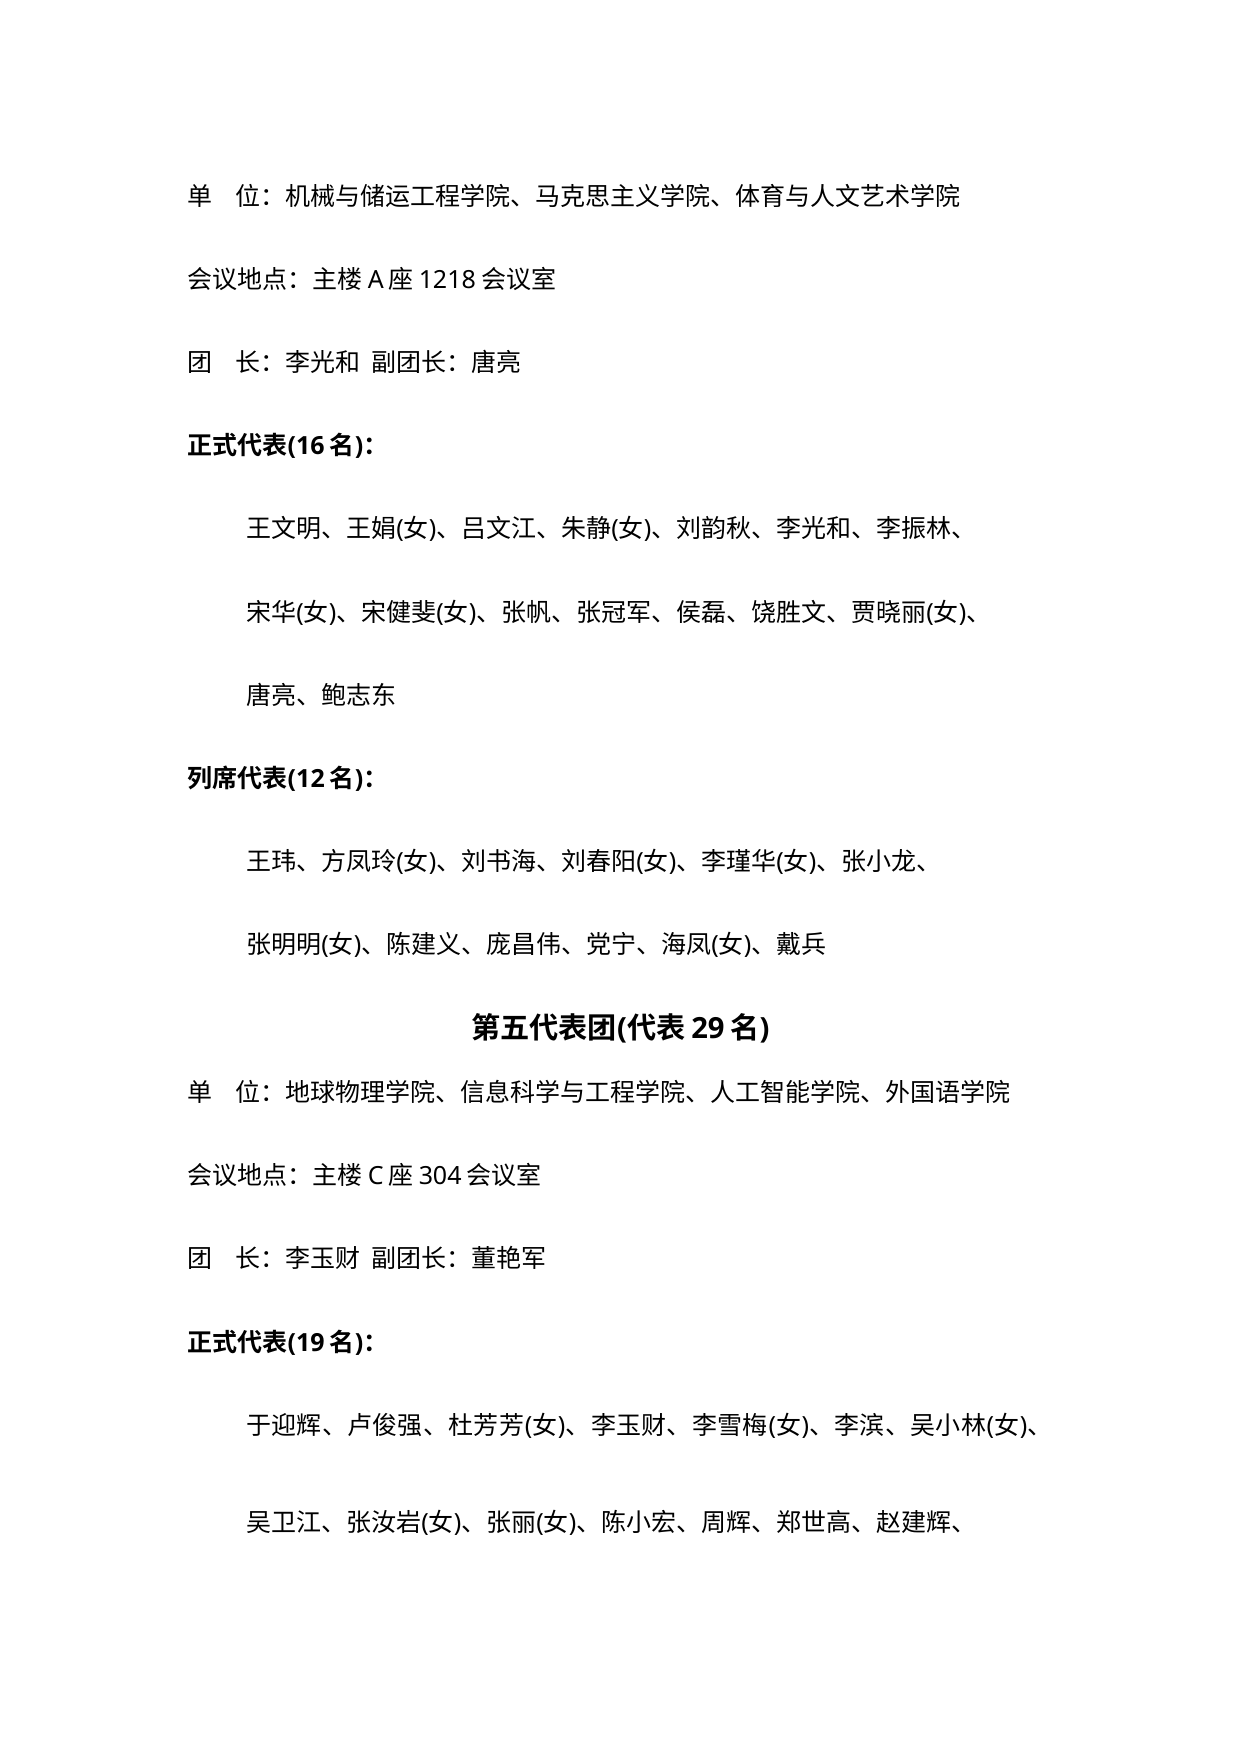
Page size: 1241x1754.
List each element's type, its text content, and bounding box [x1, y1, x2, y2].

text 于迎辉、卢俊强、杜芳芳(女)、李玉财、李雪梅(女)、李滨、吴小林(女)、吴卫江、张汝岩(女)、张丽(女)、陈小宏、周辉、郑世高、赵建辉、 [246, 1391, 1053, 1553]
text 张明明(女)、陈建义、庞昌伟、党宁、海凤(女)、戴兵 [246, 910, 1053, 975]
text 团 长：李光和 副团长：唐亮 [188, 328, 1053, 393]
text 宋华(女)、宋健斐(女)、张帆、张冠军、侯磊、饶胜文、贾晓丽(女)、 [246, 578, 1053, 643]
text 列席代表(12名)： [187, 744, 1053, 809]
text 正式代表(19名)： [187, 1308, 1053, 1373]
text 王玮、方凤玲(女)、刘书海、刘春阳(女)、李瑾华(女)、张小龙、 [246, 827, 1053, 892]
text 单 位：机械与储运工程学院、马克思主义学院、体育与人文艺术学院 [188, 162, 1053, 227]
text 会议地点：主楼A座1218会议室 [188, 245, 1053, 310]
text 正式代表(16名)： [187, 411, 1053, 476]
text 王文明、王娟(女)、吕文江、朱静(女)、刘韵秋、李光和、李振林、 [246, 494, 1053, 559]
text 团 长：李玉财 副团长：董艳军 [188, 1224, 1053, 1289]
text 唐亮、鲍志东 [246, 661, 1053, 726]
text 单 位：地球物理学院、信息科学与工程学院、人工智能学院、外国语学院 [188, 1058, 1053, 1123]
text 会议地点：主楼C座304会议室 [188, 1141, 1053, 1206]
text 第五代表团(代表29名) [187, 993, 1053, 1058]
